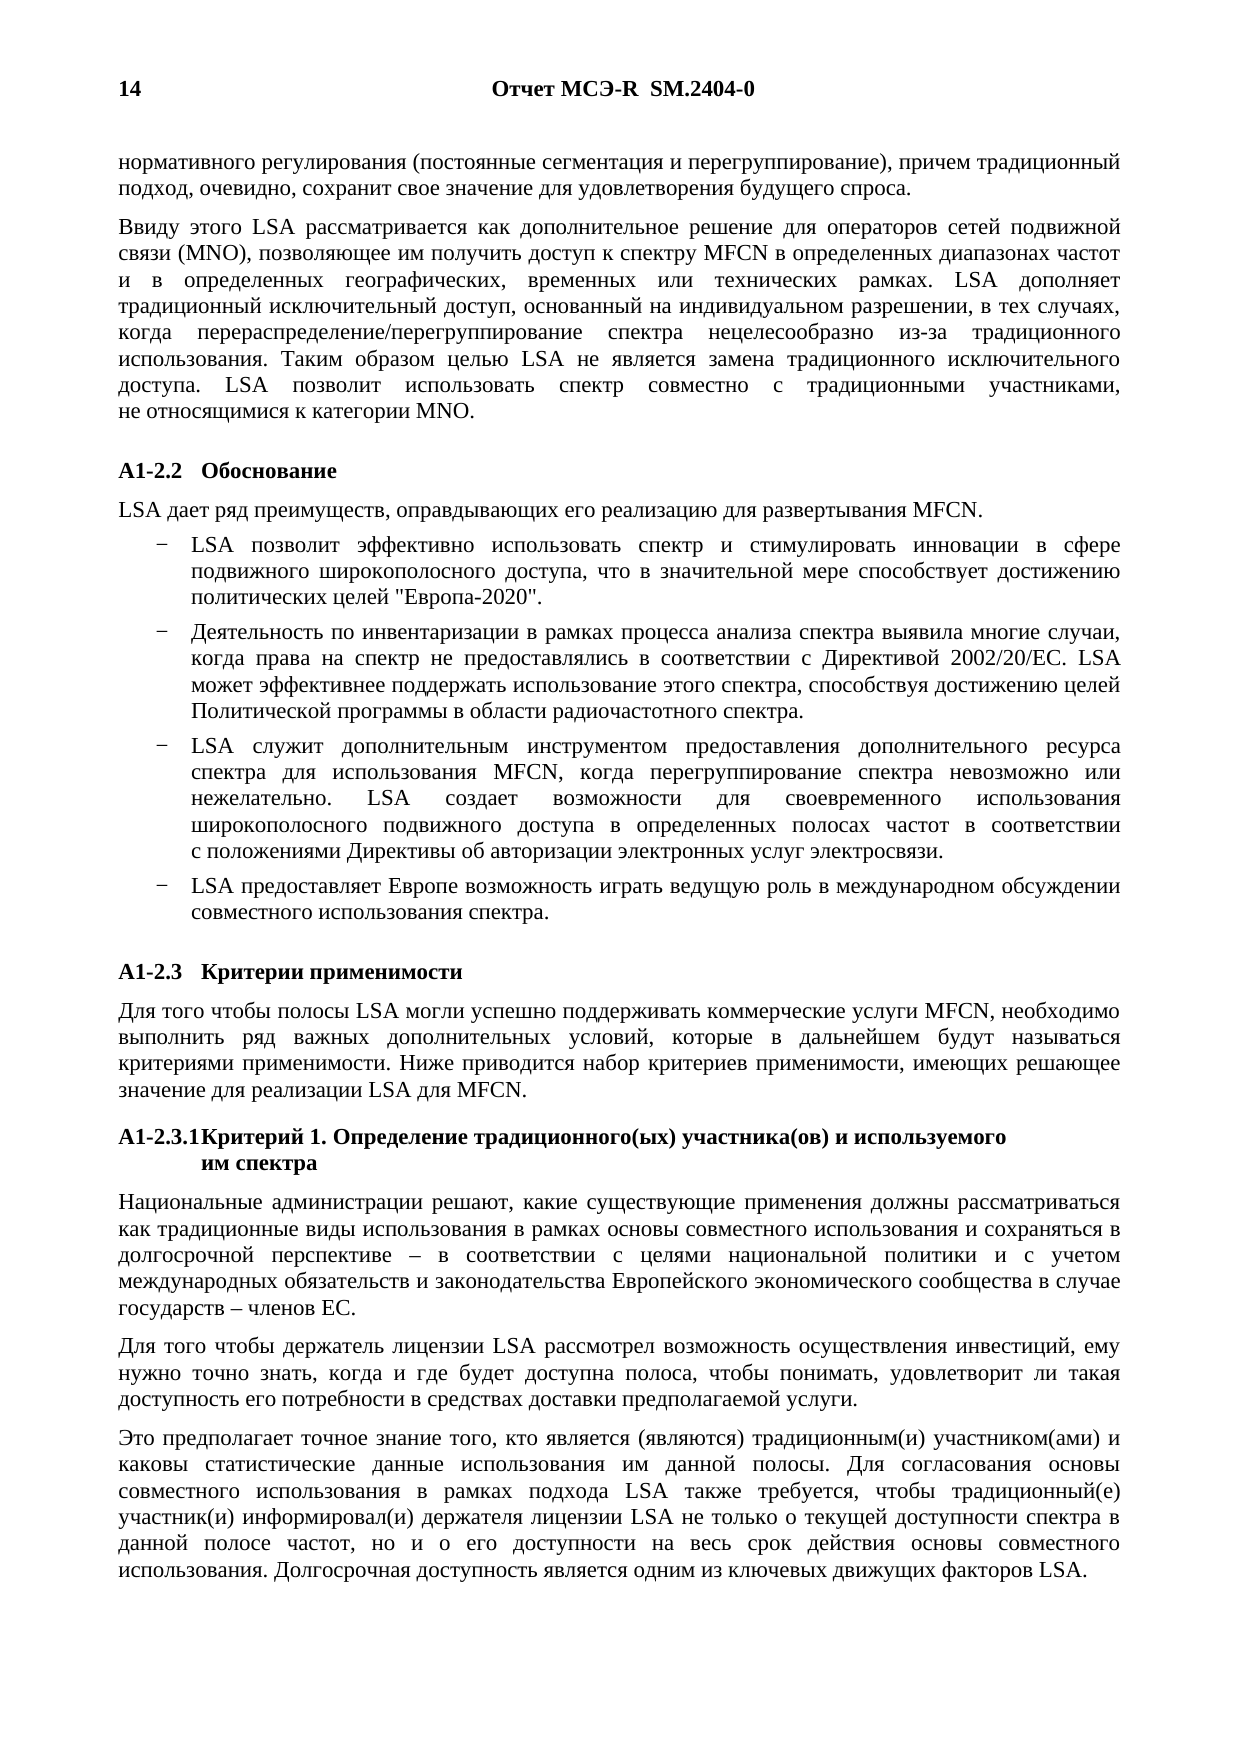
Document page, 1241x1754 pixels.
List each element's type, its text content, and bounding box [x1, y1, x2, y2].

list LSA служит дополнительным инструментом предоставления дополнительного ресурса спектра для использования MFCN, когда перегруппирование спектра невозможно или нежелательно. LSA создает возможности для своевременного использования широкополосного подвижного доступа в определенных полосах частот в соответствии с положениями Директивы об авторизации электронных услуг электросвязи. [155, 732, 1122, 863]
text LSA дает ряд преимуществ, оправдывающих его реализацию для развертывания MFCN. [118, 496, 1122, 522]
list LSA позволит эффективно использовать спектр и стимулировать инновации в сфере подвижного широкополосного доступа, что в значительной мере способствует достижению политических целей "Европа-2020". [155, 531, 1122, 610]
text Национальные администрации решают, какие существующие применения должны рассматриваться как традиционные виды использования в рамках основы совместного использования и сохраняться в долгосрочной перспективе – в соответствии с целями национальной политики и с учетом международных обязательств и законодательства Европейского экономического сообщества в случае государств – членов ЕС. [118, 1188, 1122, 1320]
subtitle A1-2.3.1 Критерий 1. Определение традиционного(ых) участника(ов) и используемого им спектра [118, 1123, 1122, 1176]
text Ввиду этого LSA рассматривается как дополнительное решение для операторов сетей подвижной связи (MNO), позволяющее им получить доступ к спектру MFCN в определенных диапазонах частот и в определенных географических, временных или технических рамках. LSA дополняет традиционный исключительный доступ, основанный на индивидуальном разрешении, в тех случаях, когда перераспределение/перегруппирование спектра нецелесообразно из-за традиционного использования. Таким образом целью LSA не является замена традиционного исключительного доступа. LSA позволит использовать спектр совместно с традиционными участниками, не относящимися к категории MNO. [118, 213, 1122, 424]
list LSA предоставляет Европе возможность играть ведущую роль в международном обсуждении совместного использования спектра. [155, 872, 1122, 924]
subtitle A1-2.3 Критерии применимости [118, 958, 1122, 984]
list Деятельность по инвентаризации в рамках процесса анализа спектра выявила многие случаи, когда права на спектр не предоставлялись в соответствии с Директивой 2002/20/EC. LSA может эффективнее поддержать использование этого спектра, способствуя достижению целей Политической программы в области радиочастотного спектра. [155, 618, 1122, 723]
subtitle A1-2.2 Обоснование [118, 457, 1122, 483]
text Это предполагает точное знание того, кто является (являются) традиционным(и) участником(ами) и каковы статистические данные использования им данной полосы. Для согласования основы совместного использования в рамках подхода LSA также требуется, чтобы традиционный(е) участник(и) информировал(и) держателя лицензии LSA не только о текущей доступности спектра в данной полосе частот, но и о его доступности на весь срок действия основы совместного использования. Долгосрочная доступность является одним из ключевых движущих факторов LSA. [118, 1424, 1122, 1582]
text Для того чтобы полосы LSA могли успешно поддерживать коммерческие услуги MFCN, необходимо выполнить ряд важных дополнительных условий, которые в дальнейшем будут называться критериями применимости. Ниже приводится набор критериев применимости, имеющих решающее значение для реализации LSA для MFCN. [118, 997, 1122, 1102]
text Для того чтобы держатель лицензии LSA рассмотрел возможность осуществления инвестиций, ему нужно точно знать, когда и где будет доступна полоса, чтобы понимать, удовлетворит ли такая доступность его потребности в средствах доставки предполагаемой услуги. [118, 1332, 1122, 1412]
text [118, 148, 1122, 200]
